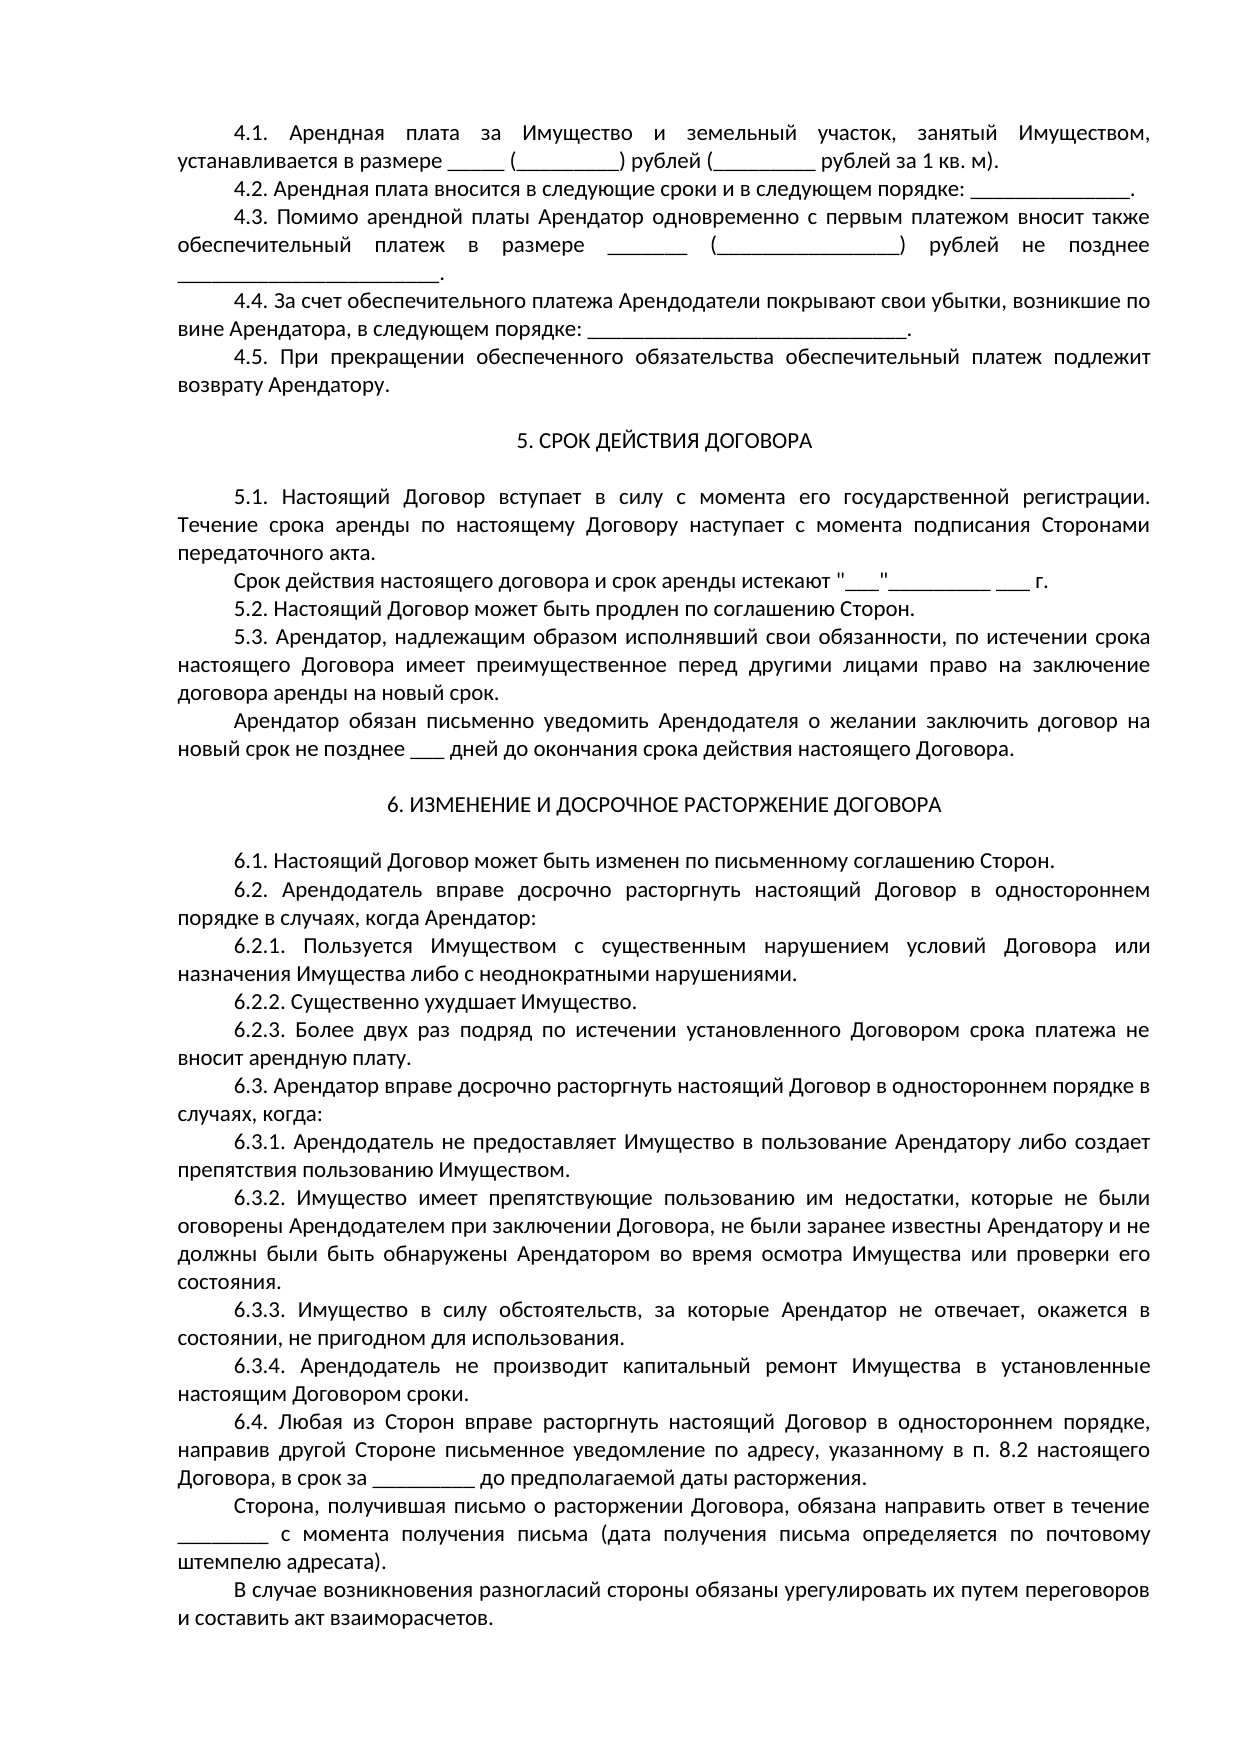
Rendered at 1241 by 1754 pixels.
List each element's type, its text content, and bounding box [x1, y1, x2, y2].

text 5.2. Настоящий Договор может быть продлен по соглашению Сторон. [177, 594, 1152, 622]
text 6.3. Арендатор вправе досрочно расторгнуть настоящий Договор в одностороннем порядке в случаях, когда: [177, 1071, 1152, 1127]
text 6.2.2. Существенно ухудшает Имущество. [177, 987, 1152, 1015]
text 5.3. Арендатор, надлежащим образом исполнявший свои обязанности, по истечении срока настоящего Договора имеет преимущественное перед другими лицами право на заключение договора аренды на новый срок. [177, 622, 1152, 707]
text Сторона, получившая письмо о расторжении Договора, обязана направить ответ в течение ________ с момента получения письма (дата получения письма определяется по почтовому штемпелю адресата). [177, 1491, 1152, 1575]
text 6. ИЗМЕНЕНИЕ И ДОСРОЧНОЕ РАСТОРЖЕНИЕ ДОГОВОРА [177, 791, 1152, 819]
text 5.1. Настоящий Договор вступает в силу с момента его государственной регистрации. Течение срока аренды по настоящему Договору наступает с момента подписания Сторонами передаточного акта. [177, 482, 1152, 566]
text 6.3.3. Имущество в силу обстоятельств, за которые Арендатор не отвечает, окажется в состоянии, не пригодном для использования. [177, 1295, 1152, 1351]
text 4.3. Помимо арендной платы Арендатор одновременно с первым платежом вносит также обеспечительный платеж в размере _______ (________________) рублей не позднее _______________________. [177, 202, 1152, 286]
text 6.1. Настоящий Договор может быть изменен по письменному соглашению Сторон. [177, 847, 1152, 875]
text 6.2.1. Пользуется Имуществом с существенным нарушением условий Договора или назначения Имущества либо с неоднократными нарушениями. [177, 931, 1152, 987]
text 5. СРОК ДЕЙСТВИЯ ДОГОВОРА [177, 426, 1152, 454]
text Срок действия настоящего договора и срок аренды истекают "___"_________ ___ г. [177, 566, 1152, 594]
text 6.2. Арендодатель вправе досрочно расторгнуть настоящий Договор в одностороннем порядке в случаях, когда Арендатор: [177, 875, 1152, 931]
text 6.4. Любая из Сторон вправе расторгнуть настоящий Договор в одностороннем порядке, направив другой Стороне письменное уведомление по адресу, указанному в п. 8.2 настоящего Договора, в срок за _________ до предполагаемой даты расторжения. [177, 1407, 1152, 1491]
text 6.3.1. Арендодатель не предоставляет Имущество в пользование Арендатору либо создает препятствия пользованию Имуществом. [177, 1127, 1152, 1183]
text 4.5. При прекращении обеспеченного обязательства обеспечительный платеж подлежит возврату Арендатору. [177, 342, 1152, 398]
text 4.2. Арендная плата вносится в следующие сроки и в следующем порядке: ______________. [177, 174, 1152, 202]
text 6.3.2. Имущество имеет препятствующие пользованию им недостатки, которые не были оговорены Арендодателем при заключении Договора, не были заранее известны Арендатору и не должны были быть обнаружены Арендатором во время осмотра Имущества или проверки его состояния. [177, 1183, 1152, 1295]
text Арендатор обязан письменно уведомить Арендодателя о желании заключить договор на новый срок не позднее ___ дней до окончания срока действия настоящего Договора. [177, 707, 1152, 763]
text 4.4. За счет обеспечительного платежа Арендодатели покрывают свои убытки, возникшие по вине Арендатора, в следующем порядке: ____________________________. [177, 286, 1152, 342]
text 6.2.3. Более двух раз подряд по истечении установленного Договором срока платежа не вносит арендную плату. [177, 1015, 1152, 1071]
text 4.1. Арендная плата за Имущество и земельный участок, занятый Имуществом, устанавливается в размере _____ (_________) рублей (_________ рублей за 1 кв. м). [177, 118, 1152, 174]
text 6.3.4. Арендодатель не производит капитальный ремонт Имущества в установленные настоящим Договором сроки. [177, 1351, 1152, 1407]
text В случае возникновения разногласий стороны обязаны урегулировать их путем переговоров и составить акт взаиморасчетов. [177, 1575, 1152, 1631]
